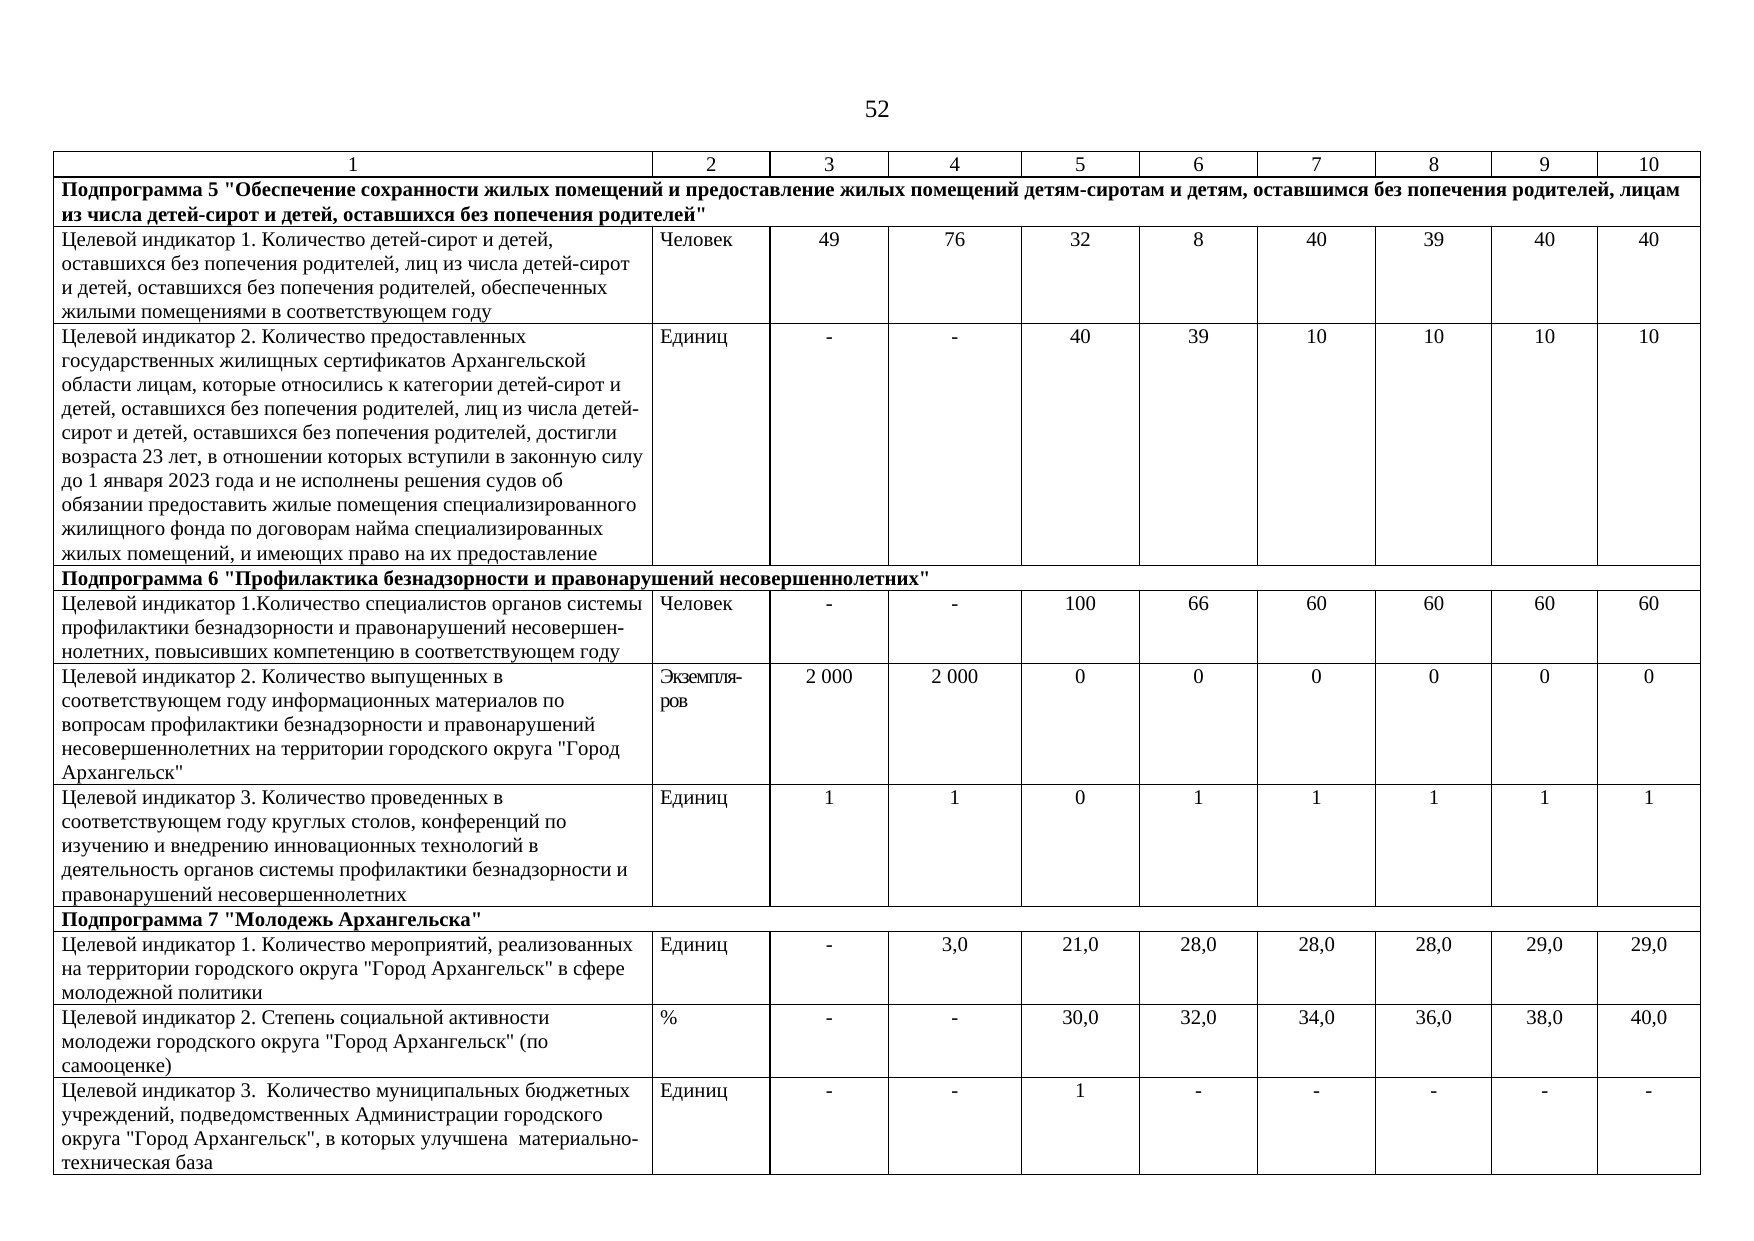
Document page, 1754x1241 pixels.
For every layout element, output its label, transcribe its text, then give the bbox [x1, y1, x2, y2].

table_cell Целевой индикатор 2. Количество выпущенных в соответствующем году информационных материалов по вопросам профилактики безнадзорности и правонарушений несовершеннолетних на территории городского округа "Город Архангельск" [54, 664, 652, 784]
table_cell 29,0 [1598, 932, 1700, 1004]
table_cell 10 [1598, 324, 1700, 564]
table_cell 49 [771, 227, 888, 323]
table_cell 28,0 [1376, 932, 1491, 1004]
table_cell 7 [1258, 152, 1375, 176]
table_cell - [771, 932, 888, 1004]
table_cell - [771, 1005, 888, 1077]
table_cell 8 [1140, 227, 1257, 323]
table_cell 1 [1492, 785, 1597, 906]
table_cell 66 [1140, 591, 1257, 663]
table_cell 9 [1492, 152, 1597, 176]
table_cell Целевой индикатор 3. Количество проведенных в соответствующем году круглых столов, конференций по изучению и внедрению инновационных технологий в деятельность органов системы профилактики безнадзорности и правонарушений несовершеннолетних [54, 785, 652, 906]
table_cell 40 [1022, 324, 1139, 564]
table_cell 38,0 [1492, 1005, 1597, 1077]
table_cell 60 [1598, 591, 1700, 663]
table_cell 0 [1258, 664, 1375, 784]
table_cell 1 [1598, 785, 1700, 906]
table_cell 3 [771, 152, 888, 176]
table_cell 4 [889, 152, 1021, 176]
table_cell 0 [1492, 664, 1597, 784]
table_cell - [1376, 1078, 1491, 1174]
table_cell Единиц [653, 932, 769, 1004]
table_cell 100 [1022, 591, 1139, 663]
table_cell 10 [1258, 324, 1375, 564]
table_cell - [771, 324, 888, 564]
table_cell 60 [1376, 591, 1491, 663]
table_cell 10 [1376, 324, 1491, 564]
table_cell 32 [1022, 227, 1139, 323]
table_cell 6 [1140, 152, 1257, 176]
table_cell 0 [1598, 664, 1700, 784]
table_cell 1 [54, 152, 652, 176]
table_cell 0 [1376, 664, 1491, 784]
table_cell 29,0 [1492, 932, 1597, 1004]
table_cell 2 000 [771, 664, 888, 784]
table_cell - [771, 1078, 888, 1174]
table_cell 1 [1258, 785, 1375, 906]
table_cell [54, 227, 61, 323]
table_cell 28,0 [1140, 932, 1257, 1004]
table_cell 39 [1140, 324, 1257, 564]
table_cell - [1140, 1078, 1257, 1174]
table_cell Подпрограмма 7 "Молодежь Архангельска" [54, 907, 1700, 931]
table_cell 10 [1598, 152, 1700, 176]
table_cell Целевой индикатор 3. Количество муниципальных бюджетных учреждений, подведомственных Администрации городского округа "Город Архангельск", в которых улучшена материально-техническая база [54, 1078, 652, 1174]
table_cell - [771, 591, 888, 663]
table_cell 3,0 [889, 932, 1021, 1004]
table_cell - [1598, 1078, 1700, 1174]
table_cell Подпрограмма 6 "Профилактика безнадзорности и правонарушений несовершеннолетних" [54, 566, 1700, 589]
table_cell Человек [653, 227, 769, 323]
table_cell % [653, 1005, 769, 1077]
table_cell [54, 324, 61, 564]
table_cell 1 [1376, 785, 1491, 906]
table_cell 2 000 [889, 664, 1021, 784]
table_cell Подпрограмма 5 "Обеспечение сохранности жилых помещений и предоставление жилых помещений детям-сиротам и детям, оставшимся без попечения родителей, лицам из числа детей-сирот и детей, оставшихся без попечения родителей" [54, 178, 1700, 226]
table_cell Целевой индикатор 1. Количество мероприятий, реализованных на территории городского округа "Город Архангельск" в сфере молодежной политики [54, 932, 652, 1004]
table_cell 21,0 [1022, 932, 1139, 1004]
table_cell 8 [1376, 152, 1491, 176]
table_cell 39 [1376, 227, 1491, 323]
table_cell 60 [1258, 591, 1375, 663]
table_cell 40 [1492, 227, 1597, 323]
table_cell - [889, 591, 1021, 663]
table_cell Целевой индикатор 2. Степень социальной активности молодежи городского округа "Город Архангельск" (по самооценке) [54, 1005, 652, 1077]
table_cell Единиц [653, 1078, 769, 1174]
table_cell Единиц [653, 324, 769, 564]
table_cell 0 [1022, 785, 1139, 906]
table_cell Целевой индикатор 1.Количество специалистов органов системы профилактики безнадзорности и правонарушений несовершен-нолетних, повысивших компетенцию в соответствующем году [54, 591, 652, 663]
table_cell Человек [653, 591, 769, 663]
table_cell 40,0 [1598, 1005, 1700, 1077]
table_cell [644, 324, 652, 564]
table_cell 76 [889, 227, 1021, 323]
table_cell 40 [1258, 227, 1375, 323]
table_cell 1 [771, 785, 888, 906]
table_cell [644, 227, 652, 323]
table_cell 32,0 [1140, 1005, 1257, 1077]
table_cell - [1492, 1078, 1597, 1174]
table_cell 34,0 [1258, 1005, 1375, 1077]
table_cell Единиц [653, 785, 769, 906]
table_cell 40 [1598, 227, 1700, 323]
table_cell 2 [653, 152, 769, 176]
table_cell 0 [1022, 664, 1139, 784]
table_cell 30,0 [1022, 1005, 1139, 1077]
table_cell 1 [889, 785, 1021, 906]
table_cell - [1258, 1078, 1375, 1174]
table_cell Экземпля-ров [653, 664, 769, 784]
table_cell - [889, 1005, 1021, 1077]
table_cell - [889, 1078, 1021, 1174]
table_cell 36,0 [1376, 1005, 1491, 1077]
table_cell 60 [1492, 591, 1597, 663]
table_cell 0 [1140, 664, 1257, 784]
table_cell 10 [1492, 324, 1597, 564]
table_cell 5 [1022, 152, 1139, 176]
table_cell 1 [1022, 1078, 1139, 1174]
table_cell 28,0 [1258, 932, 1375, 1004]
table_cell 1 [1140, 785, 1257, 906]
table_cell - [889, 324, 1021, 564]
